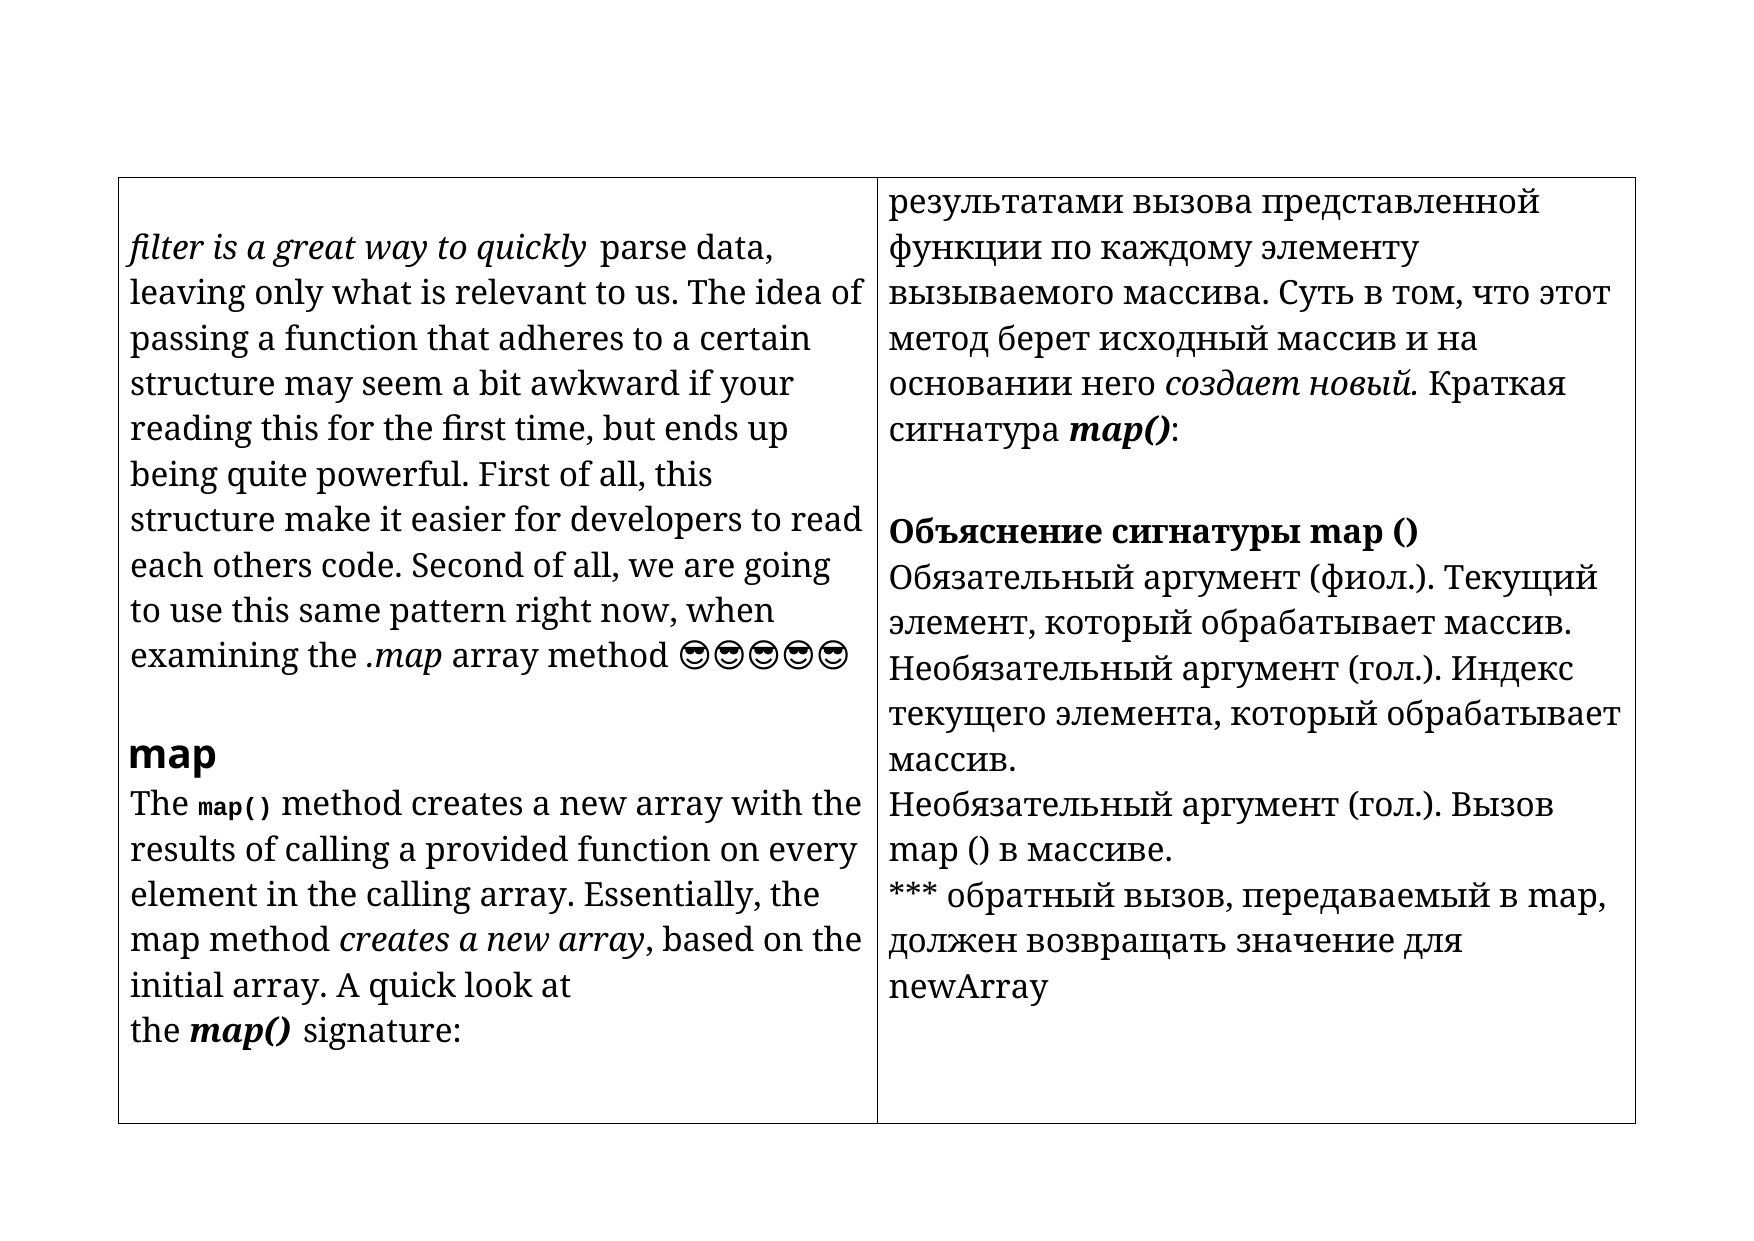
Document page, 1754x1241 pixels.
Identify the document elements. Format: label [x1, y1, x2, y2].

table_header [878, 178, 1635, 1123]
table_header [119, 178, 877, 1123]
